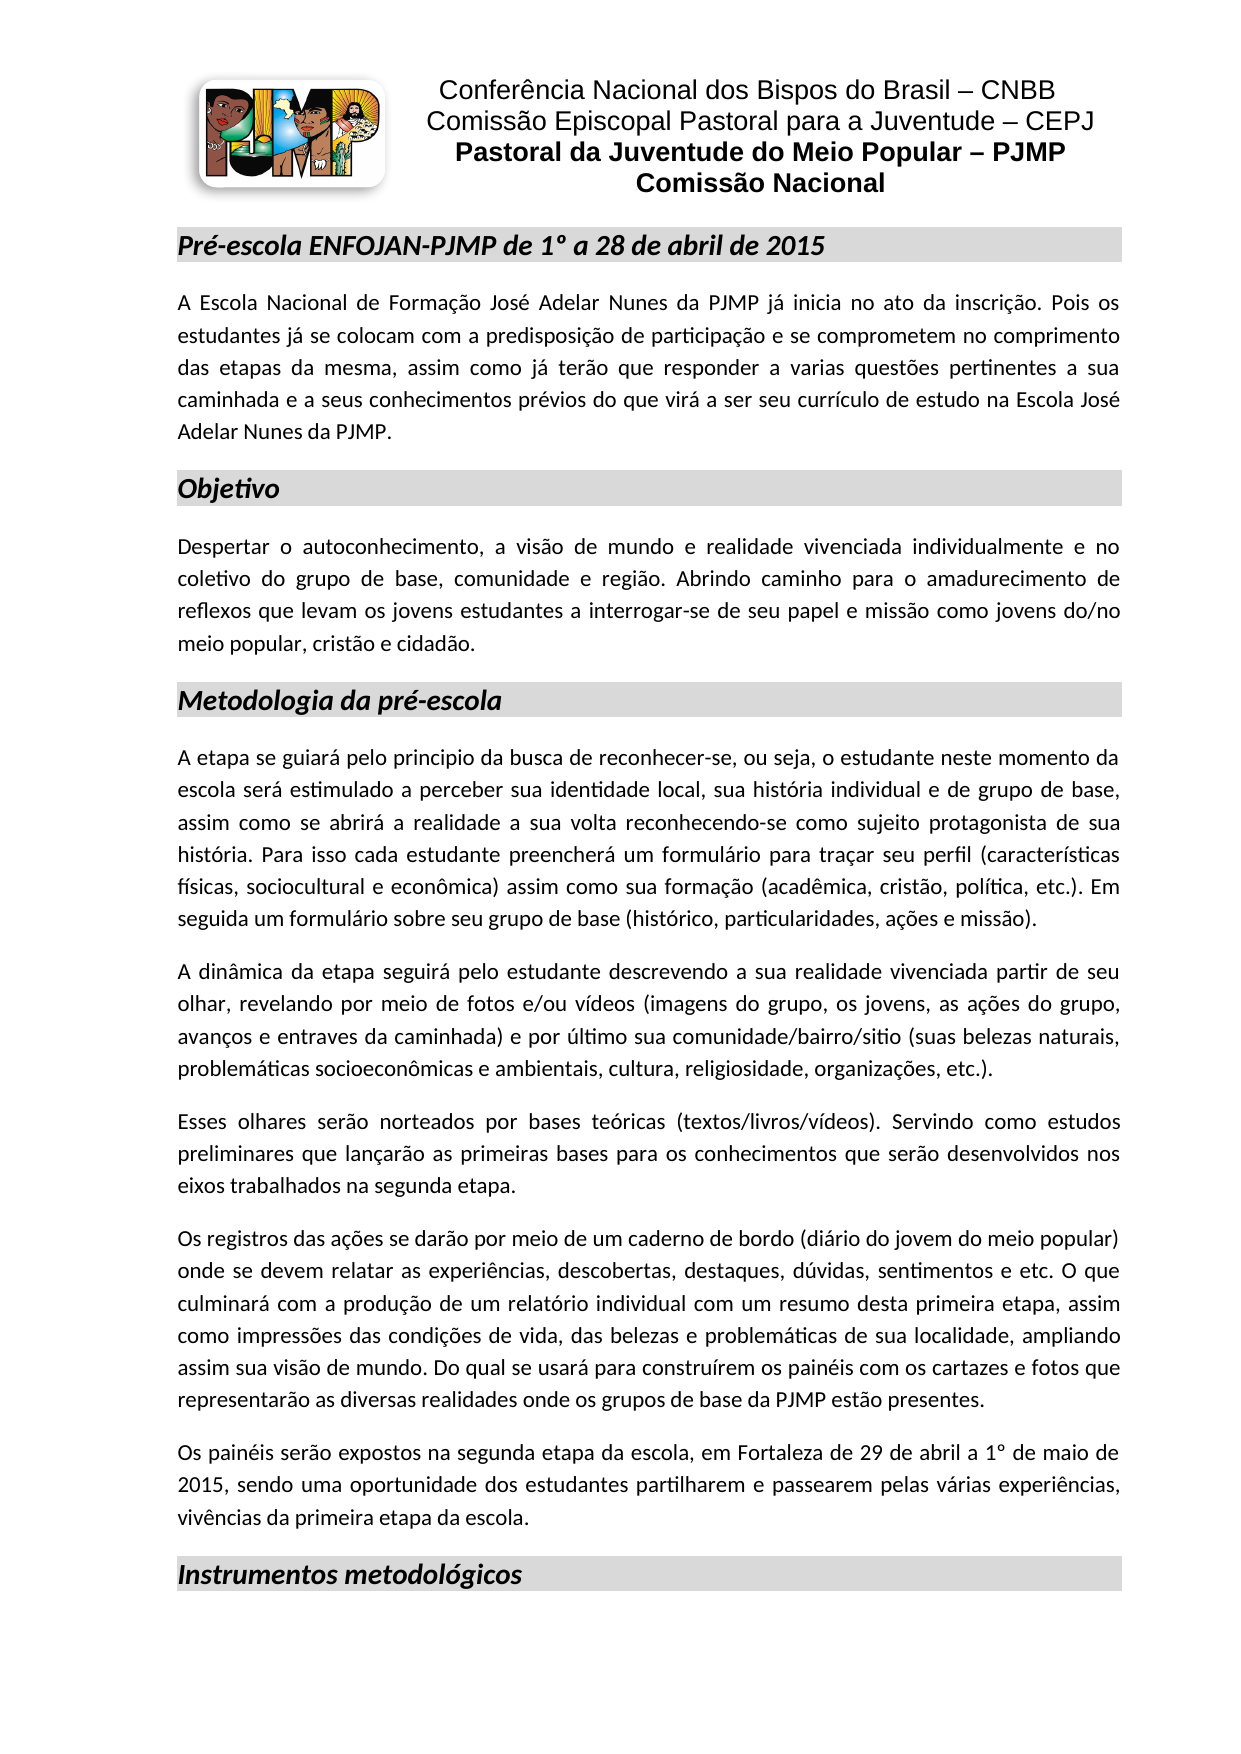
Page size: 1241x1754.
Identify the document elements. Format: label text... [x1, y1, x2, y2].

text Objetivo [177, 470, 1122, 506]
text Instrumentos metodológicos [177, 1556, 1122, 1591]
text Despertar o autoconhecimento, a visão de mundo e realidade vivenciada individualmente e no coletivo do grupo de base, comunidade e região. Abrindo caminho para o amadurecimento de reflexos que levam os jovens estudantes a interrogar-se de seu papel e missão como jovens do/no meio popular, cristão e cidadão. [177, 532, 1122, 657]
text Metodologia da pré-escola [177, 682, 1122, 717]
text A dinâmica da etapa seguirá pelo estudante descrevendo a sua realidade vivenciada partir de seu olhar, revelando por meio de fotos e/ou vídeos (imagens do grupo, os jovens, as ações do grupo, avanços e entraves da caminhada) e por último sua comunidade/bairro/sitio (suas belezas naturais, problemáticas socioeconômicas e ambientais, cultura, religiosidade, organizações, etc.). [177, 957, 1122, 1082]
text A Escola Nacional de Formação José Adelar Nunes da PJMP já inicia no ato da inscrição. Pois os estudantes já se colocam com a predisposição de participação e se comprometem no comprimento das etapas da mesma, assim como já terão que responder a varias questões pertinentes a sua caminhada e a seus conhecimentos prévios do que virá a ser seu currículo de estudo na Escola José Adelar Nunes da PJMP. [177, 288, 1122, 445]
picture [199, 79, 386, 188]
text Esses olhares serão norteados por bases teóricas (textos/livros/vídeos). Servindo como estudos preliminares que lançarão as primeiras bases para os conhecimentos que serão desenvolvidos nos eixos trabalhados na segunda etapa. [177, 1107, 1122, 1199]
text Os painéis serão expostos na segunda etapa da escola, em Fortaleza de 29 de abril a 1º de maio de 2015, sendo uma oportunidade dos estudantes partilharem e passearem pelas várias experiências, vivências da primeira etapa da escola. [177, 1438, 1122, 1531]
text Pré-escola ENFOJAN-PJMP de 1º a 28 de abril de 2015 [177, 227, 1122, 262]
text Os registros das ações se darão por meio de um caderno de bordo (diário do jovem do meio popular) onde se devem relatar as experiências, descobertas, destaques, dúvidas, sentimentos e etc. O que culminará com a produção de um relatório individual com um resumo desta primeira etapa, assim como impressões das condições de vida, das belezas e problemáticas de sua localidade, ampliando assim sua visão de mundo. Do qual se usará para construírem os painéis com os cartazes e fotos que representarão as diversas realidades onde os grupos de base da PJMP estão presentes. [177, 1224, 1122, 1413]
text A etapa se guiará pelo principio da busca de reconhecer-se, ou seja, o estudante neste momento da escola será estimulado a perceber sua identidade local, sua história individual e de grupo de base, assim como se abrirá a realidade a sua volta reconhecendo-se como sujeito protagonista de sua história. Para isso cada estudante preencherá um formulário para traçar seu perfil (características físicas, sociocultural e econômica) assim como sua formação (acadêmica, cristão, política, etc.). Em seguida um formulário sobre seu grupo de base (histórico, particularidades, ações e missão). [177, 743, 1122, 932]
